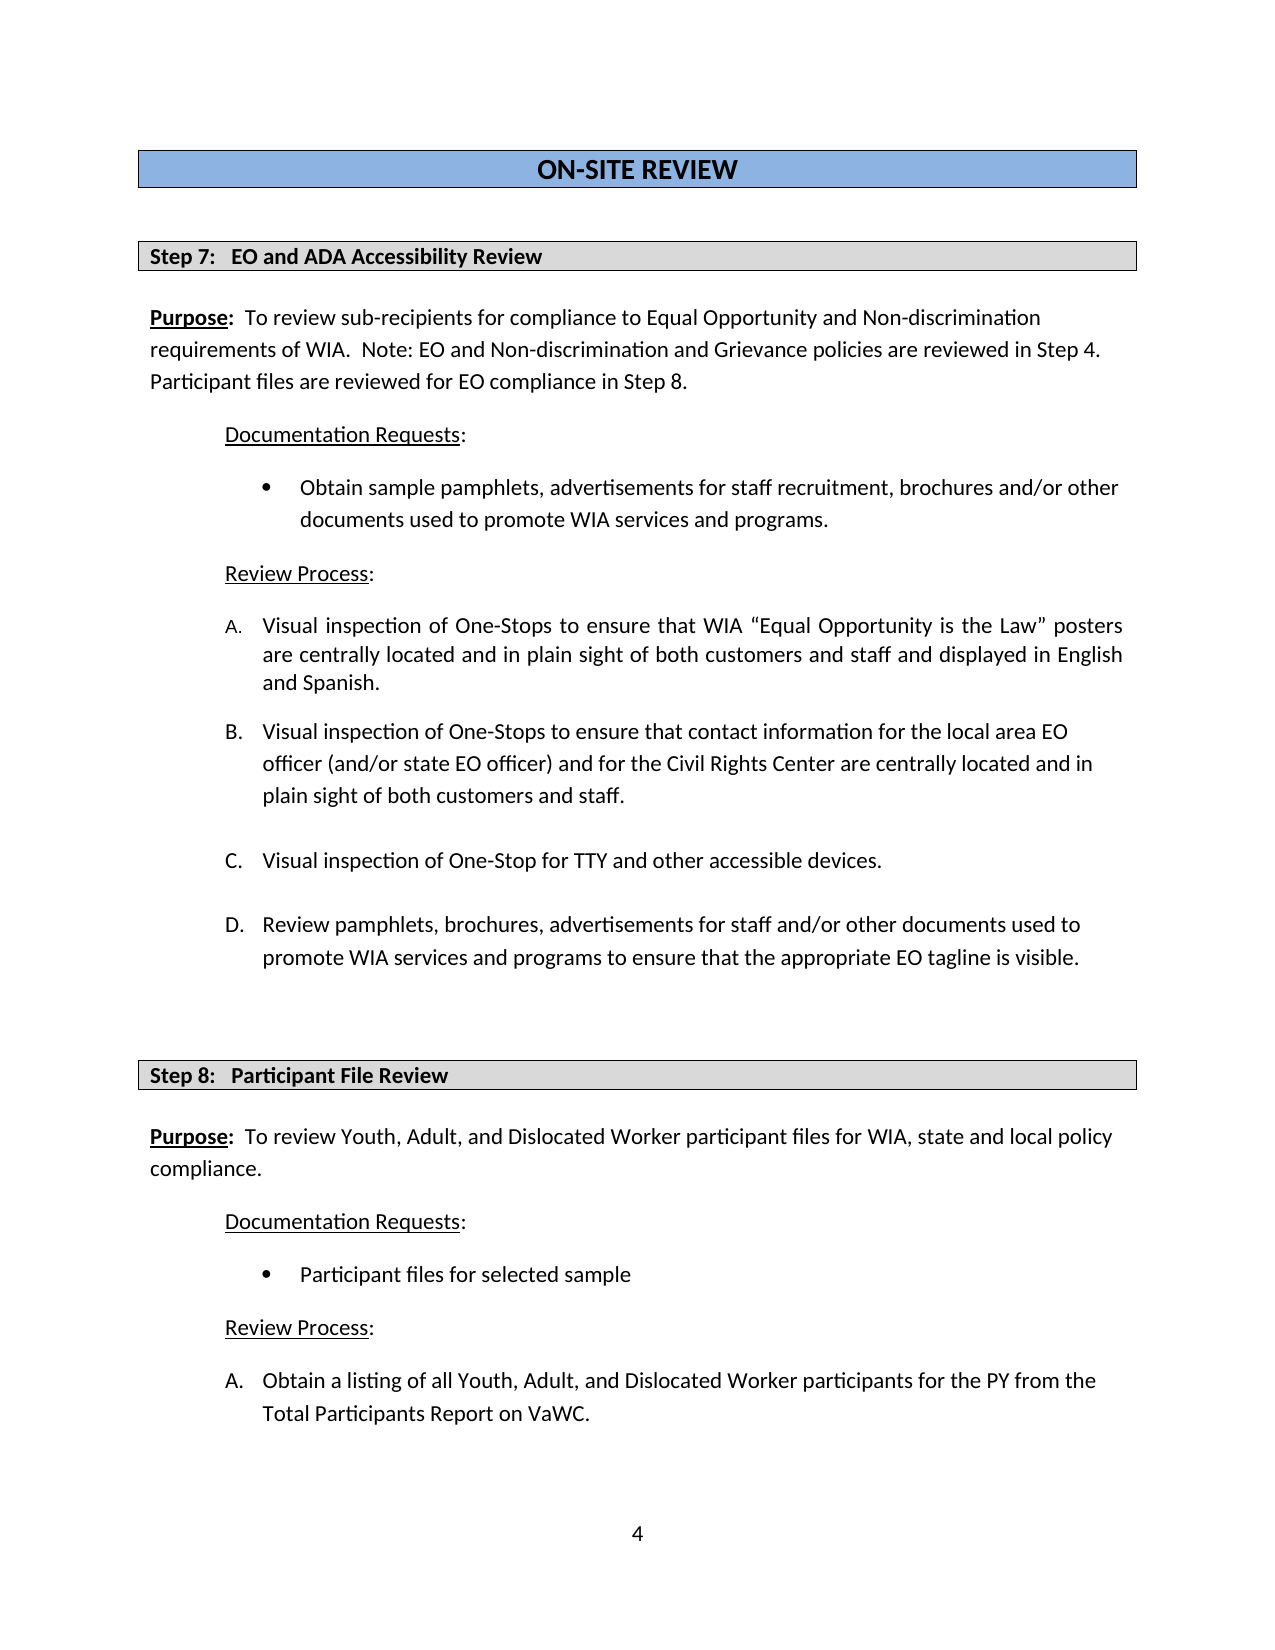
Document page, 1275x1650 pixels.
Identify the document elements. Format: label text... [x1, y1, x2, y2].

list Visual inspection of One-Stops to ensure that WIA “Equal Opportunity is the Law” posters are centrally located and in plain sight of both customers and staff and displayed in English and Spanish. [225, 612, 1125, 696]
text Documentation Requests: [150, 420, 1125, 448]
list Obtain sample pamphlets, advertisements for staff recruitment, brochures and/or other documents used to promote WIA services and programs. [262, 473, 1125, 534]
text Purpose: To review Youth, Adult, and Dislocated Worker participant files for WIA, state and local policy compliance. [150, 1090, 1125, 1182]
table_header ON-SITE REVIEW [139, 151, 1136, 187]
table_header Step 8: Participant File Review [139, 1061, 1136, 1089]
text Documentation Requests: [225, 1207, 1125, 1236]
list Review pamphlets, brochures, advertisements for staff and/or other documents used to promote WIA services and programs to ensure that the appropriate EO tagline is visible. [225, 910, 1125, 971]
list Participant files for selected sample [262, 1261, 1125, 1288]
list Obtain a listing of all Youth, Adult, and Dislocated Worker participants for the PY from the Total Participants Report on VaWC. [225, 1367, 1125, 1427]
text Purpose: To review sub-recipients for compliance to Equal Opportunity and Non-discrimination requirements of WIA. Note: EO and Non-discrimination and Grievance policies are reviewed in Step 4. Participant files are reviewed for EO compliance in Step 8. [150, 271, 1125, 395]
table_header Step 7: EO and ADA Accessibility Review [139, 242, 1136, 270]
text Review Process: [225, 1313, 1125, 1342]
list Visual inspection of One-Stop for TTY and other accessible devices. [225, 846, 1125, 874]
list Visual inspection of One-Stops to ensure that contact information for the local area EO officer (and/or state EO officer) and for the Civil Rights Center are centrally located and in plain sight of both customers and staff. [225, 717, 1125, 810]
text Review Process: [225, 559, 1125, 587]
